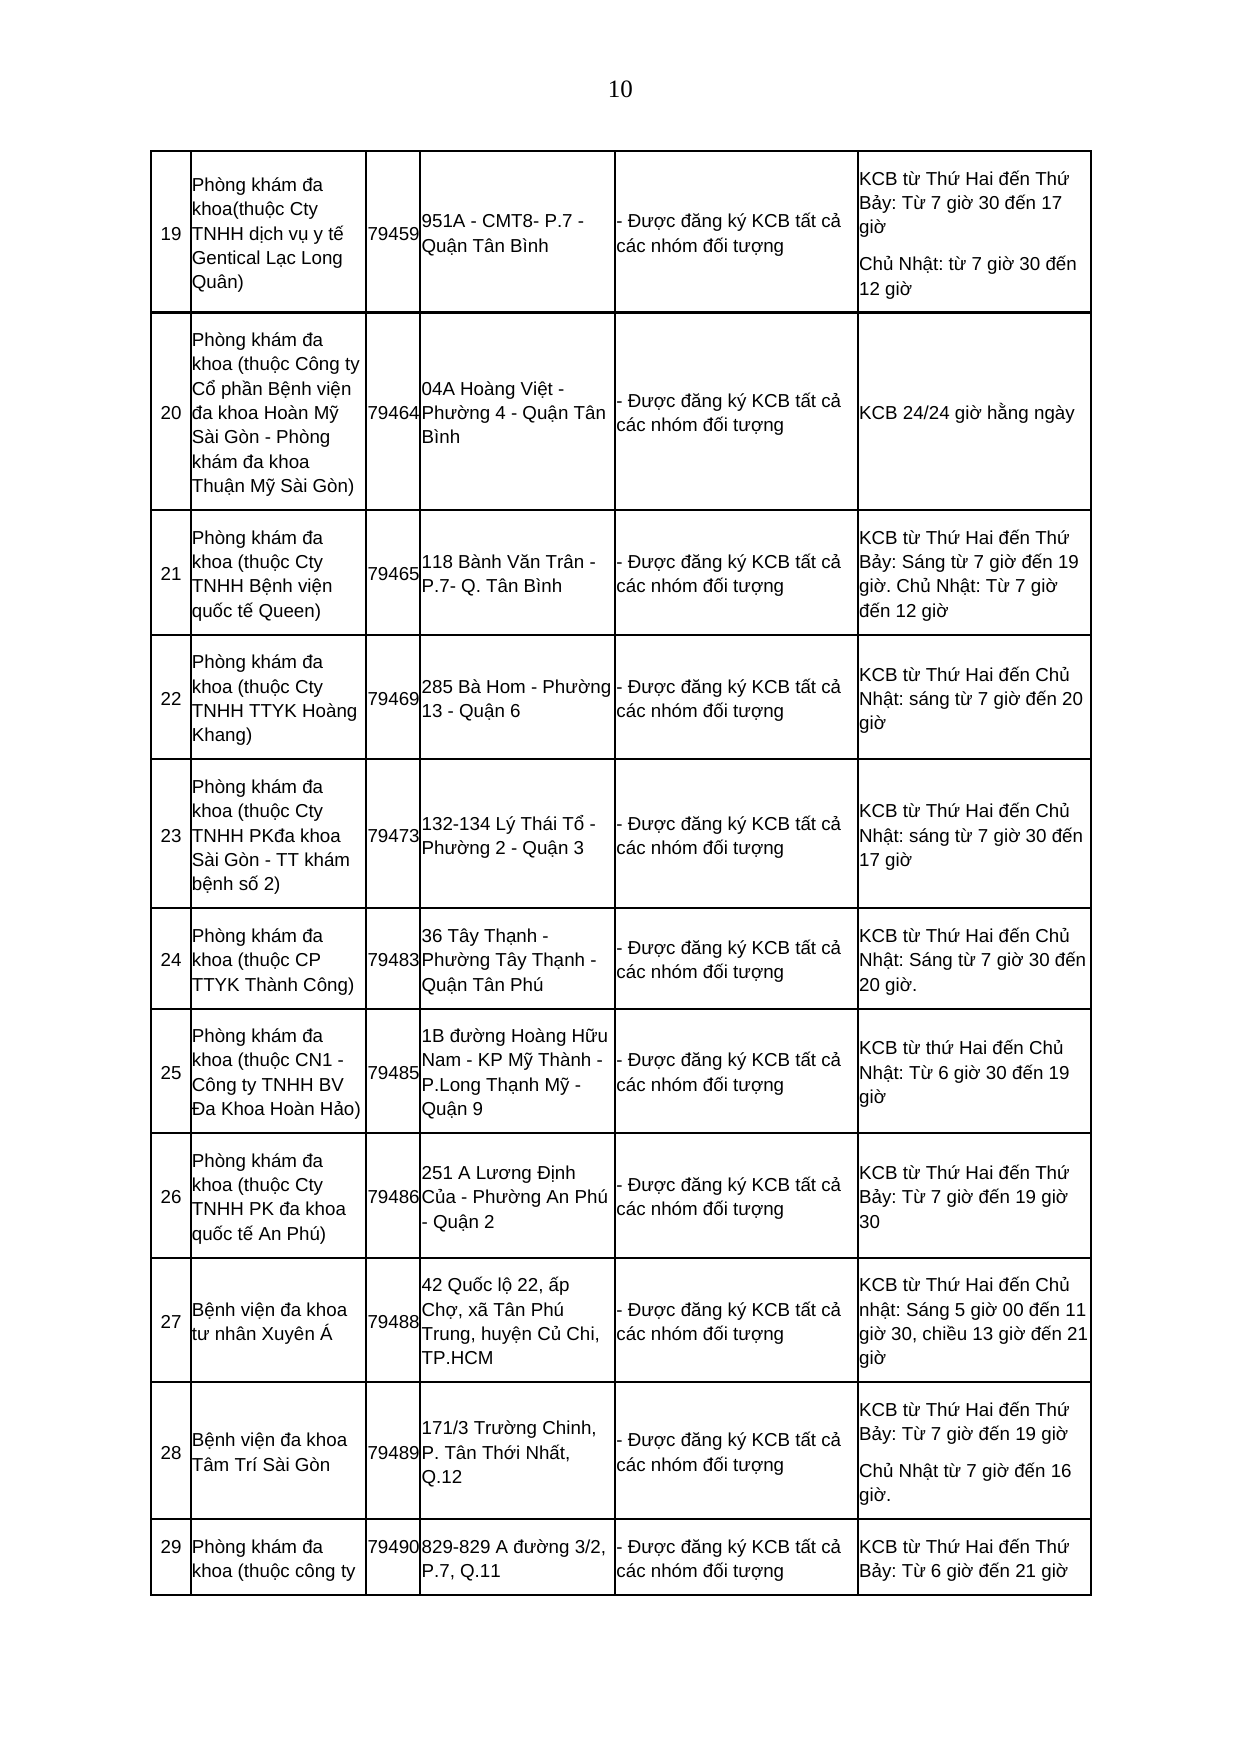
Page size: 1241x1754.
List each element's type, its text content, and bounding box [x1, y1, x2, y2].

table_cell 285 Bà Hom - Phường 13 - Quận 6 [421, 636, 614, 758]
table_cell KCB từ Thứ Hai đến Thứ Bảy: Từ 7 giờ đến 19 giờ 30 [859, 1134, 1090, 1257]
table_cell Phòng khám đa khoa(thuộc Cty TNHH dịch vụ y tế Gentical Lạc Long Quân) [192, 152, 365, 311]
table_cell 28 [152, 1383, 190, 1518]
table_cell 132-134 Lý Thái Tổ - Phường 2 - Quận 3 [421, 760, 614, 907]
table_cell - Được đăng ký KCB tất cả các nhóm đối tượng [616, 1134, 857, 1257]
table_cell 79464 [367, 314, 419, 509]
table_cell 951A - CMT8- P.7 - Quận Tân Bình [421, 152, 614, 311]
table_cell KCB từ Thứ Hai đến Chủ Nhật: sáng từ 7 giờ đến 20 giờ [859, 636, 1090, 758]
table_cell KCB từ Thứ Hai đến Thứ Bảy: Sáng từ 7 giờ đến 19 giờ. Chủ Nhật: Từ 7 giờ đến 12 giờ [859, 511, 1090, 634]
table_cell 22 [152, 636, 190, 758]
table_cell KCB từ Thứ Hai đến Chủ Nhật: Sáng từ 7 giờ 30 đến 20 giờ. [859, 909, 1090, 1007]
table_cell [421, 1520, 614, 1594]
table_cell KCB từ thứ Hai đến Chủ Nhật: Từ 6 giờ 30 đến 19 giờ [859, 1010, 1090, 1132]
table_cell 79490 [367, 1520, 419, 1594]
table_cell - Được đăng ký KCB tất cả các nhóm đối tượng [616, 1259, 857, 1381]
table_cell 04A Hoàng Việt - Phường 4 - Quận Tân Bình [421, 314, 614, 509]
table_cell - Được đăng ký KCB tất cả các nhóm đối tượng [616, 1383, 857, 1518]
table_cell Phòng khám đa khoa (thuộc CN1 - Công ty TNHH BV Đa Khoa Hoàn Hảo) [192, 1010, 365, 1132]
table_cell 20 [152, 314, 190, 509]
table_cell - Được đăng ký KCB tất cả các nhóm đối tượng [616, 314, 857, 509]
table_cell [192, 1520, 365, 1594]
table_cell 24 [152, 909, 190, 1007]
table_cell 25 [152, 1010, 190, 1132]
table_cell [616, 1520, 857, 1594]
table_cell 79488 [367, 1259, 419, 1381]
table_cell 26 [152, 1134, 190, 1257]
table_cell Phòng khám đa khoa (thuộc Cty TNHH TTYK Hoàng Khang) [192, 636, 365, 758]
table_cell Phòng khám đa khoa (thuộc Cty TNHH Bệnh viện quốc tế Queen) [192, 511, 365, 634]
table_cell 23 [152, 760, 190, 907]
table_cell - Được đăng ký KCB tất cả các nhóm đối tượng [616, 909, 857, 1007]
table_cell - Được đăng ký KCB tất cả các nhóm đối tượng [616, 511, 857, 634]
table_cell 79485 [367, 1010, 419, 1132]
table_cell - Được đăng ký KCB tất cả các nhóm đối tượng [616, 760, 857, 907]
table_cell KCB từ Thứ Hai đến Chủ Nhật: sáng từ 7 giờ 30 đến 17 giờ [859, 760, 1090, 907]
table_cell 251 A Lương Định Của - Phường An Phú - Quận 2 [421, 1134, 614, 1257]
table_cell 79465 [367, 511, 419, 634]
table_cell 1B đường Hoàng Hữu Nam - KP Mỹ Thành - P.Long Thạnh Mỹ - Quận 9 [421, 1010, 614, 1132]
table_cell 79486 [367, 1134, 419, 1257]
table_cell 79459 [367, 152, 419, 311]
table_cell KCB từ Thứ Hai đến Thứ Bảy: Từ 7 giờ đến 19 giờ Chủ Nhật từ 7 giờ đến 16 giờ. [859, 1383, 1090, 1518]
table_cell 36 Tây Thạnh - Phường Tây Thạnh - Quận Tân Phú [421, 909, 614, 1007]
table_cell Bệnh viện đa khoa tư nhân Xuyên Á [192, 1259, 365, 1381]
table_cell 79489 [367, 1383, 419, 1518]
table_cell 29 [152, 1520, 190, 1594]
table_cell - Được đăng ký KCB tất cả các nhóm đối tượng [616, 636, 857, 758]
table_cell 171/3 Trường Chinh, P. Tân Thới Nhất, Q.12 [421, 1383, 614, 1518]
table_cell - Được đăng ký KCB tất cả các nhóm đối tượng [616, 1010, 857, 1132]
table_cell Phòng khám đa khoa (thuộc CP TTYK Thành Công) [192, 909, 365, 1007]
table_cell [859, 1520, 1090, 1594]
table_cell 79473 [367, 760, 419, 907]
table_cell Phòng khám đa khoa (thuộc Cty TNHH PKđa khoa Sài Gòn - TT khám bệnh số 2) [192, 760, 365, 907]
table_cell 27 [152, 1259, 190, 1381]
table_cell 19 [152, 152, 190, 311]
table_cell Bệnh viện đa khoa Tâm Trí Sài Gòn [192, 1383, 365, 1518]
table_cell 118 Bành Văn Trân - P.7- Q. Tân Bình [421, 511, 614, 634]
table_cell KCB 24/24 giờ hằng ngày [859, 314, 1090, 509]
table_cell KCB từ Thứ Hai đến Thứ Bảy: Từ 7 giờ 30 đến 17 giờ Chủ Nhật: từ 7 giờ 30 đến 12 giờ [859, 152, 1090, 311]
table_cell KCB từ Thứ Hai đến Chủ nhật: Sáng 5 giờ 00 đến 11 giờ 30, chiều 13 giờ đến 21 giờ [859, 1259, 1090, 1381]
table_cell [616, 152, 857, 311]
table_cell 21 [152, 511, 190, 634]
table_cell 42 Quốc lộ 22, ấp Chợ, xã Tân Phú Trung, huyện Củ Chi, TP.HCM [421, 1259, 614, 1381]
table_cell 79483 [367, 909, 419, 1007]
table_cell 79469 [367, 636, 419, 758]
table_cell Phòng khám đa khoa (thuộc Công ty Cổ phần Bệnh viện đa khoa Hoàn Mỹ Sài Gòn - Phòng khám đa khoa Thuận Mỹ Sài Gòn) [192, 314, 365, 509]
table_cell Phòng khám đa khoa (thuộc Cty TNHH PK đa khoa quốc tế An Phú) [192, 1134, 365, 1257]
